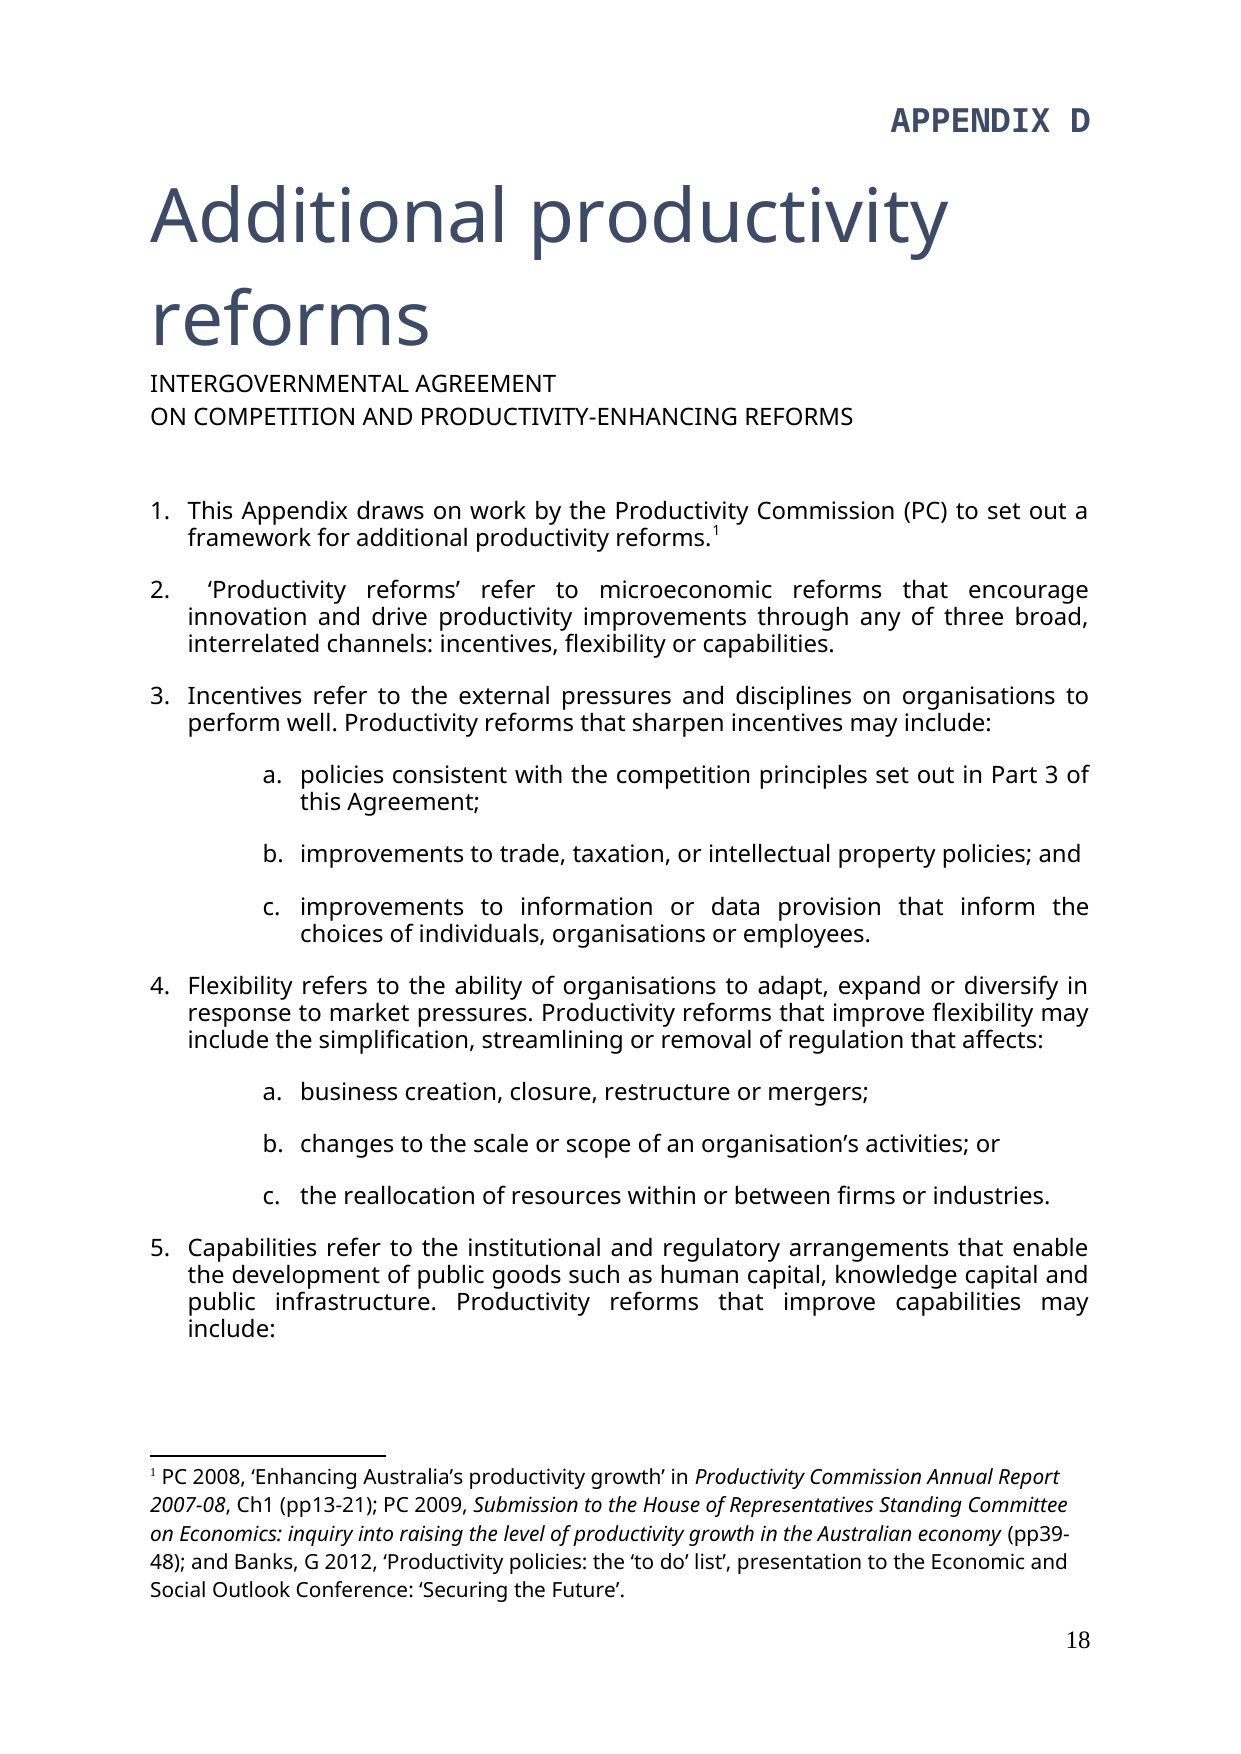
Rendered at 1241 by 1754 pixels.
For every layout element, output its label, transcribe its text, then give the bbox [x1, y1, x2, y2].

list improvements to trade, taxation, or intellectual property policies; and [262, 841, 1090, 868]
list changes to the scale or scope of an organisation’s activities; or [262, 1131, 1090, 1158]
list Flexibility refers to the ability of organisations to adapt, expand or diversify in response to market pressures. Productivity reforms that improve flexibility may include the simplification, streamlining or removal of regulation that affects: [150, 972, 1090, 1054]
list improvements to information or data provision that inform the choices of individuals, organisations or employees. [262, 893, 1090, 947]
text ON COMPETITION AND PRODUCTIVITY-ENHANCING REFORMS [150, 400, 1090, 432]
list the reallocation of resources within or between firms or industries. [262, 1183, 1090, 1210]
list Capabilities refer to the institutional and regulatory arrangements that enable the development of public goods such as human capital, knowledge capital and public infrastructure. Productivity reforms that improve capabilities may include: [150, 1235, 1090, 1343]
list policies consistent with the competition principles set out in Part 3 of this Agreement; [262, 762, 1090, 816]
list business creation, closure, restructure or mergers; [262, 1079, 1090, 1106]
list This Appendix draws on work by the Productivity Commission (PC) to set out a framework for additional productivity reforms. [150, 497, 1090, 552]
text INTERGOVERNMENTAL AGREEMENT [150, 367, 1090, 400]
text Additional productivity reforms [150, 163, 1090, 367]
list ‘Productivity reforms’ refer to microeconomic reforms that encourage innovation and drive productivity improvements through any of three broad, interrelated channels: incentives, flexibility or capabilities. [150, 577, 1090, 658]
list Incentives refer to the external pressures and disciplines on organisations to perform well. Productivity reforms that sharpen incentives may include: [150, 683, 1090, 737]
